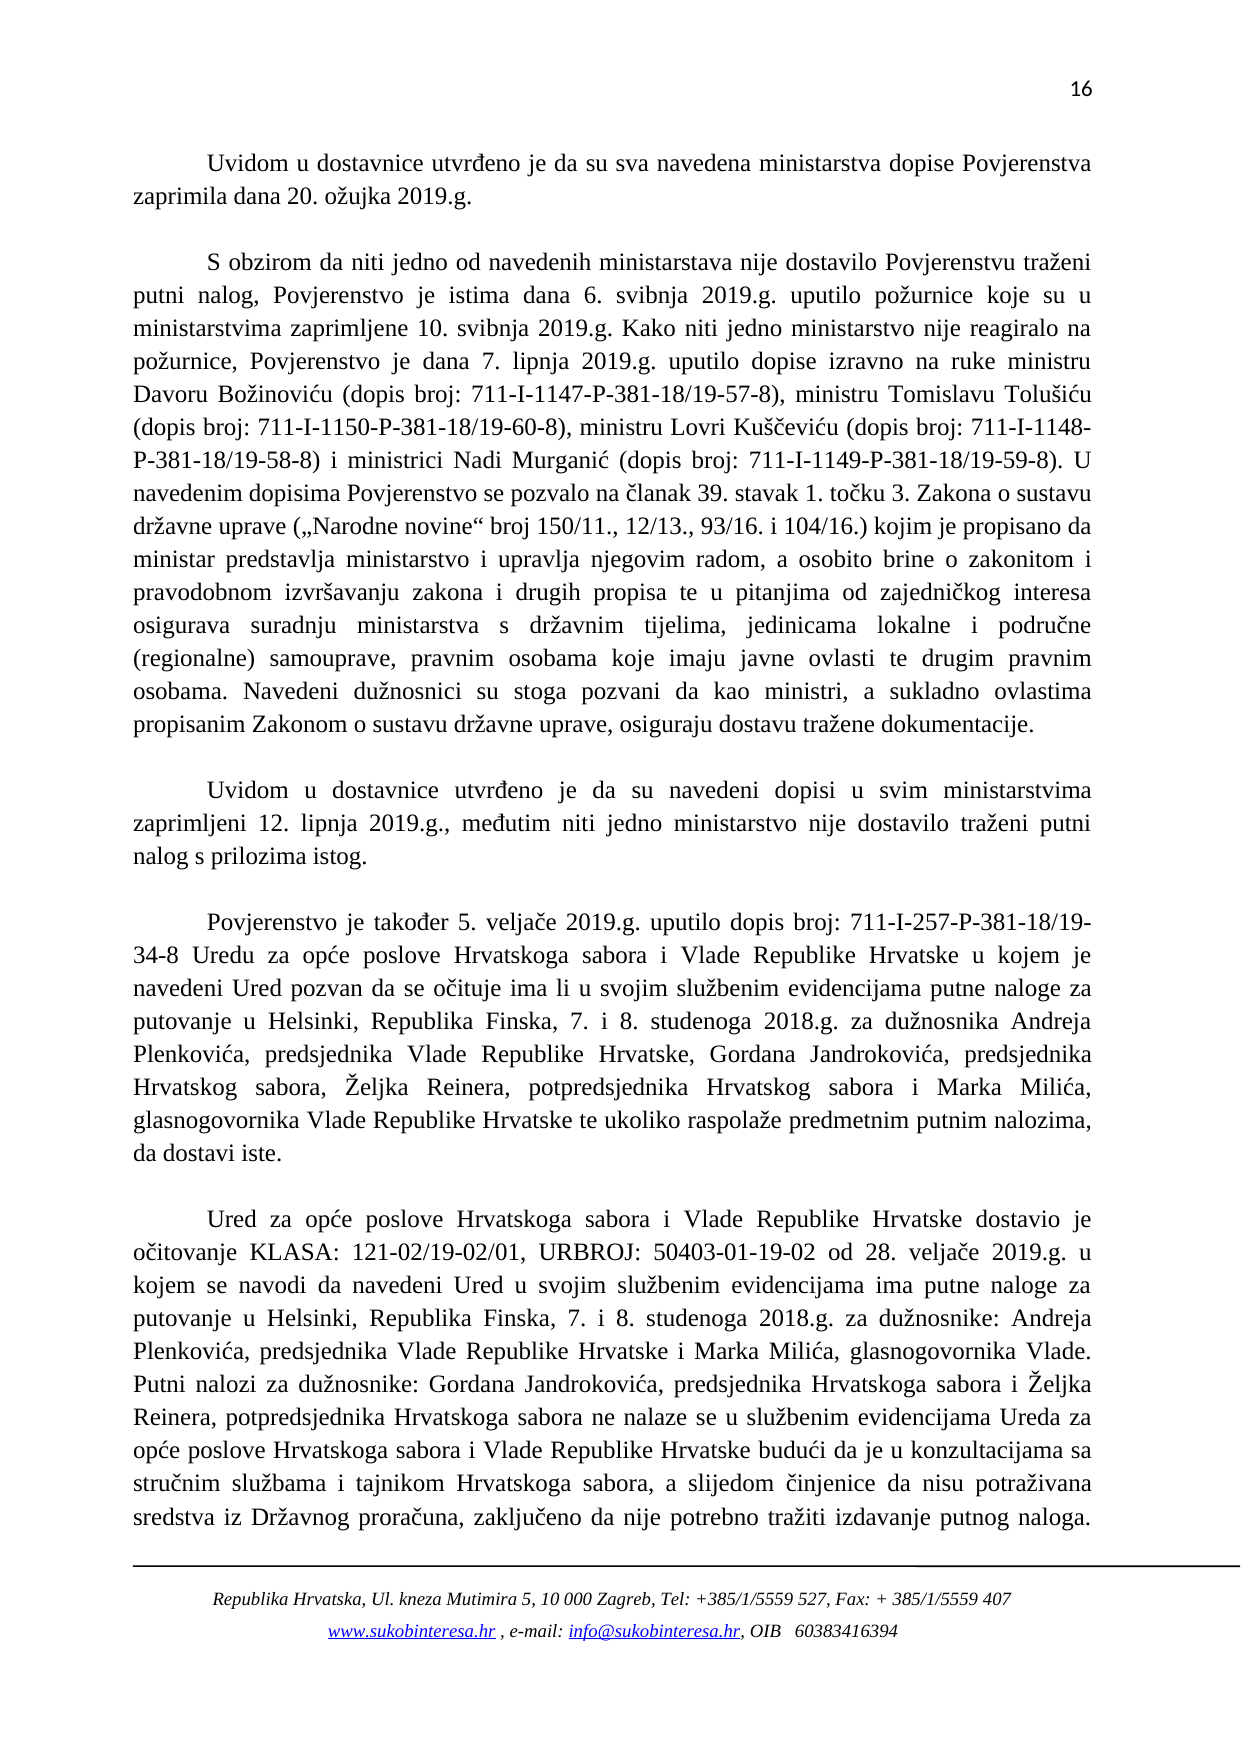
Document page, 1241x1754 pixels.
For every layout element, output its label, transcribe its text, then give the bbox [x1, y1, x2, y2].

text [133, 1204, 1092, 1530]
text S obzirom da niti jedno od navedenih ministarstava nije dostavilo Povjerenstvu traženi putni nalog, Povjerenstvo je istima dana 6. svibnja 2019.g. uputilo požurnice koje su u ministarstvima zaprimljene 10. svibnja 2019.g. Kako niti jedno ministarstvo nije reagiralo na požurnice, Povjerenstvo je dana 7. lipnja 2019.g. uputilo dopise izravno na ruke ministru Davoru Božinoviću (dopis broj: 711-I-1147-P-381-18/19-57-8), ministru Tomislavu Tolušiću (dopis broj: 711-I-1150-P-381-18/19-60-8), ministru Lovri Kuščeviću (dopis broj: 711-I-1148-P-381-18/19-58-8) i ministrici Nadi Murganić (dopis broj: 711-I-1149-P-381-18/19-59-8). U navedenim dopisima Povjerenstvo se pozvalo na članak 39. stavak 1. točku 3. Zakona o sustavu državne uprave („Narodne novine“ broj 150/11., 12/13., 93/16. i 104/16.) kojim je propisano da ministar predstavlja ministarstvo i upravlja njegovim radom, a osobito brine o zakonitom i pravodobnom izvršavanju zakona i drugih propisa te u pitanjima od zajedničkog interesa osigurava suradnju ministarstva s državnim tijelima, jedinicama lokalne i područne (regionalne) samouprave, pravnim osobama koje imaju javne ovlasti te drugim pravnim osobama. Navedeni dužnosnici su stoga pozvani da kao ministri, a sukladno ovlastima propisanim Zakonom o sustavu državne uprave, osiguraju dostavu tražene dokumentacije. [133, 247, 1092, 738]
text Uvidom u dostavnice utvrđeno je da su navedeni dopisi u svim ministarstvima zaprimljeni 12. lipnja 2019.g., međutim niti jedno ministarstvo nije dostavilo traženi putni nalog s prilozima istog. [133, 775, 1092, 870]
text Uvidom u dostavnice utvrđeno je da su sva navedena ministarstva dopise Povjerenstva zaprimila dana 20. ožujka 2019.g. [133, 148, 1092, 209]
text Povjerenstvo je također 5. veljače 2019.g. uputilo dopis broj: 711-I-257-P-381-18/19-34-8 Uredu za opće poslove Hrvatskoga sabora i Vlade Republike Hrvatske u kojem je navedeni Ured pozvan da se očituje ima li u svojim službenim evidencijama putne naloge za putovanje u Helsinki, Republika Finska, 7. i 8. studenoga 2018.g. za dužnosnika Andreja Plenkovića, predsjednika Vlade Republike Hrvatske, Gordana Jandrokovića, predsjednika Hrvatskog sabora, Željka Reinera, potpredsjednika Hrvatskog sabora i Marka Milića, glasnogovornika Vlade Republike Hrvatske te ukoliko raspolaže predmetnim putnim nalozima, da dostavi iste. [133, 907, 1092, 1167]
